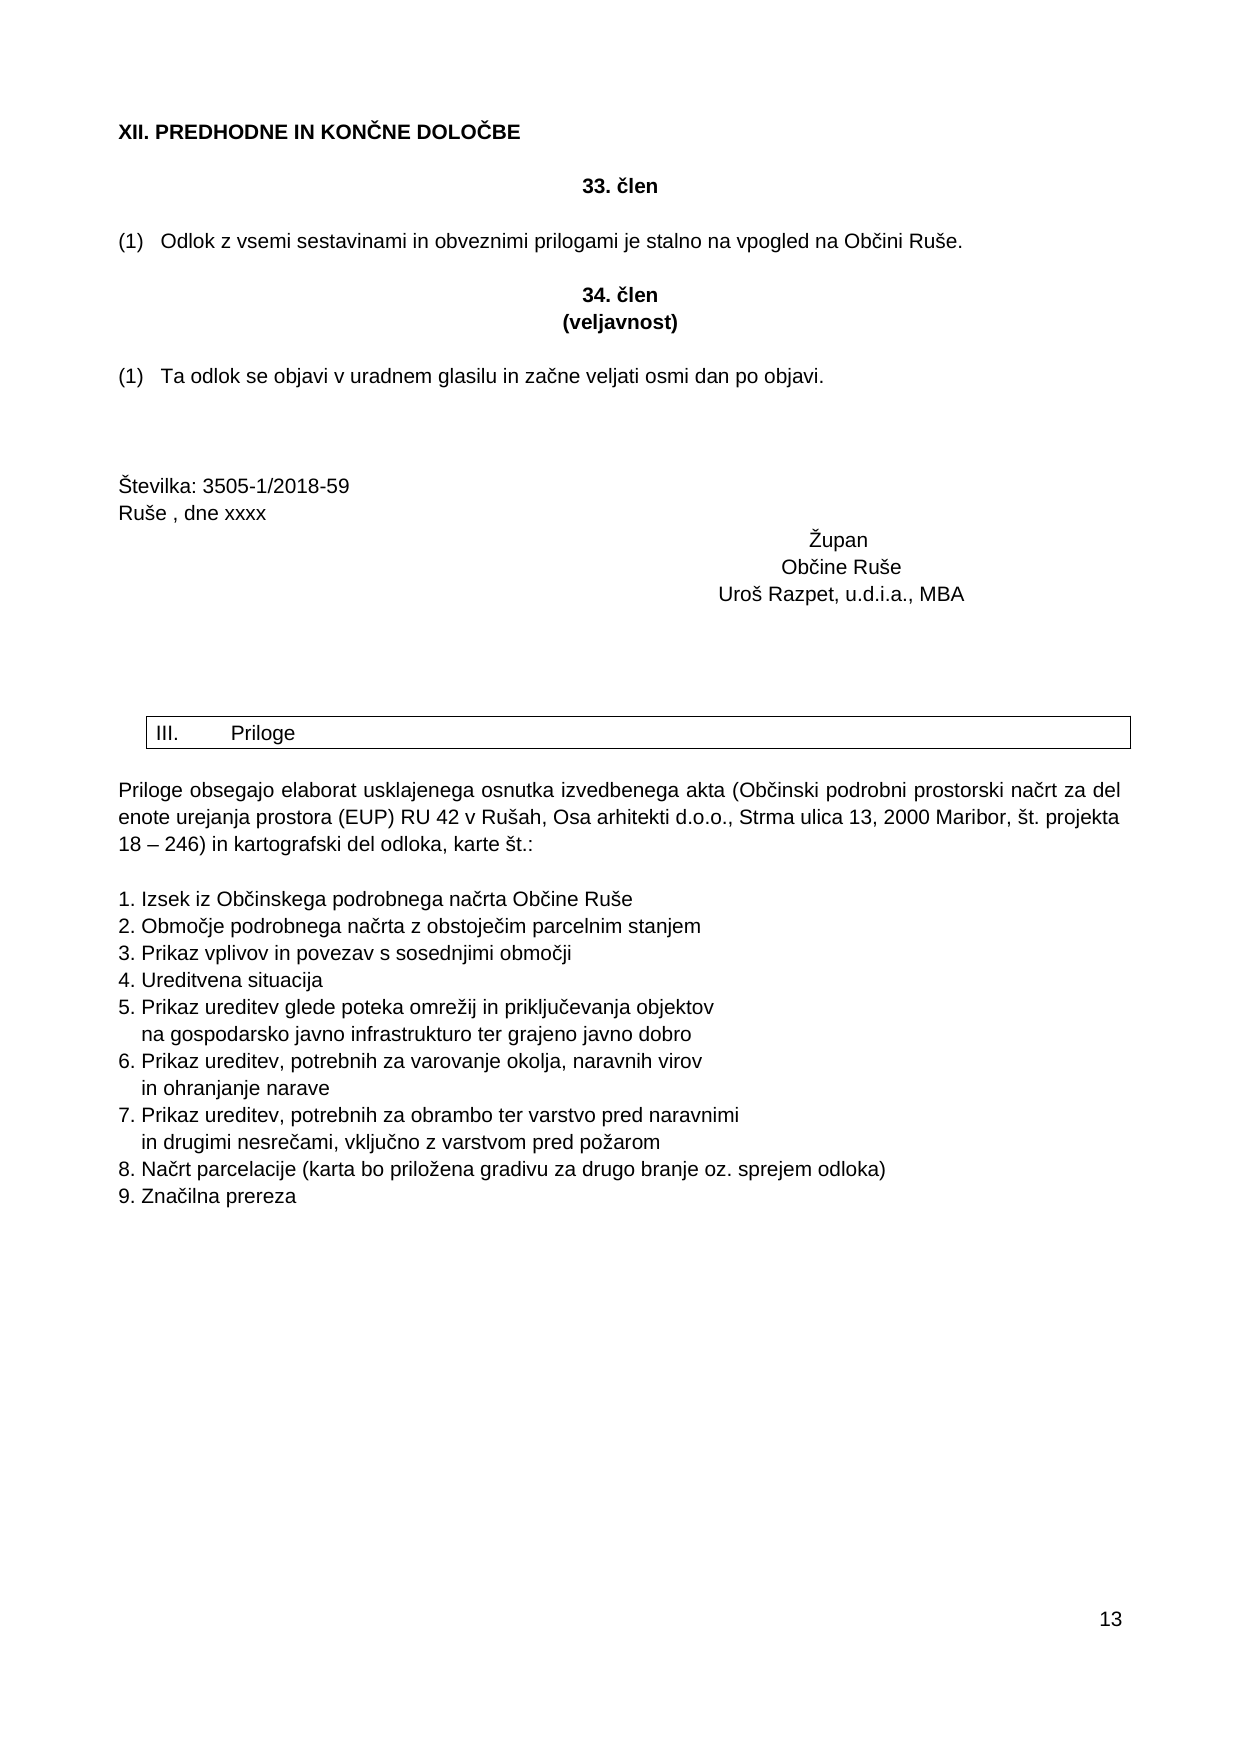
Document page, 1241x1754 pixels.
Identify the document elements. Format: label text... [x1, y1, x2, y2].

text 34. člen [118, 281, 1122, 308]
text 1. Izsek iz Občinskega podrobnega načrta Občine Ruše [118, 884, 1122, 911]
list Ta odlok se objavi v uradnem glasilu in začne veljati osmi dan po objavi. [118, 362, 1122, 389]
text 6. Prikaz ureditev, potrebnih za varovanje okolja, naravnih virov [118, 1047, 1122, 1074]
text 5. Prikaz ureditev glede poteka omrežij in priključevanja objektov [118, 993, 1122, 1020]
text Številka: 3505-1/2018-59 [118, 472, 1122, 499]
text in drugimi nesrečami, vključno z varstvom pred požarom [118, 1128, 1122, 1155]
list Priloge [147, 717, 1130, 748]
text in ohranjanje narave [118, 1074, 1122, 1101]
text na gospodarsko javno infrastrukturo ter grajeno javno dobro [118, 1020, 1122, 1047]
text 2. Območje podrobnega načrta z obstoječim parcelnim stanjem [118, 911, 1122, 938]
text 8. Načrt parcelacije (karta bo priložena gradivu za drugo branje oz. sprejem odloka) [118, 1155, 1122, 1182]
text Ruše , dne xxxx [118, 499, 1122, 526]
text 4. Ureditvena situacija [118, 966, 1122, 993]
text XII. PREDHODNE IN KONČNE DOLOČBE [118, 118, 1122, 145]
text 33. člen [118, 172, 1122, 199]
text 3. Prikaz vplivov in povezav s sosednjimi območji [118, 938, 1122, 966]
list Odlok z vsemi sestavinami in obveznimi prilogami je stalno na vpogled na Občini Ruše. [118, 226, 1122, 253]
text (veljavnost) [118, 308, 1122, 335]
text Župan Občine Ruše Uroš Razpet, u.d.i.a., MBA [561, 526, 1122, 607]
text Priloge obsegajo elaborat usklajenega osnutka izvedbenega akta (Občinski podrobni prostorski načrt za del enote urejanja prostora (EUP) RU 42 v Rušah, Osa arhitekti d.o.o., Strma ulica 13, 2000 Maribor, št. projekta 18 – 246) in kartografski del odloka, karte št.: [118, 776, 1122, 857]
text 9. Značilna prereza [118, 1182, 1122, 1209]
text 7. Prikaz ureditev, potrebnih za obrambo ter varstvo pred naravnimi [118, 1101, 1122, 1128]
